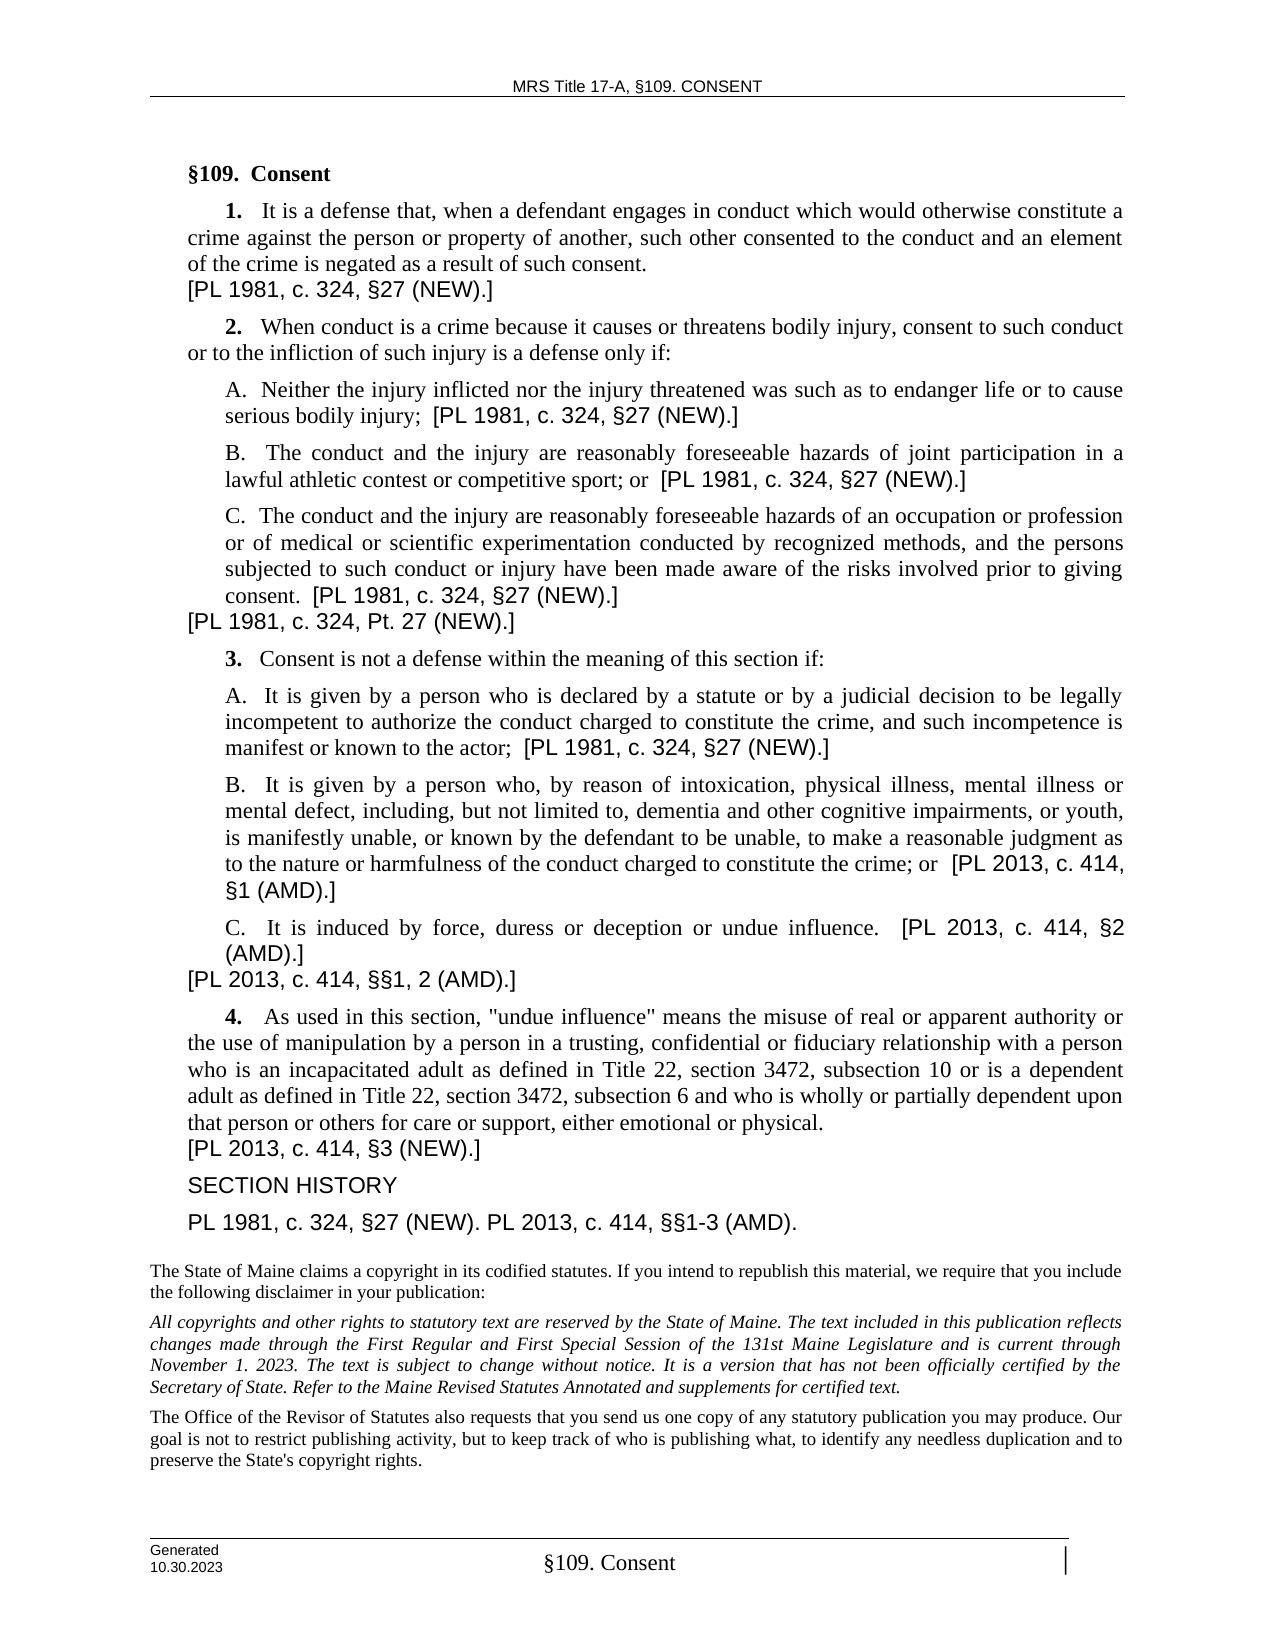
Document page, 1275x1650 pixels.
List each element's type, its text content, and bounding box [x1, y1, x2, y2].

text [PL 2013, c. 414, §§1, 2 (AMD).] [187, 966, 1125, 993]
text The Office of the Revisor of Statutes also requests that you send us one copy of any statutory publication you may produce. Our goal is not to restrict publishing activity, but to keep track of who is publishing what, to identify any needless duplication and to preserve the State's copyright rights. [150, 1406, 1125, 1471]
text 4. As used in this section, "undue influence" means the misuse of real or apparent authority or the use of manipulation by a person in a trusting, confidential or fiduciary relationship with a person who is an incapacitated adult as defined in Title 22, section 3472, subsection 10 or is a dependent adult as defined in Title 22, section 3472, subsection 6 and who is wholly or partially dependent upon that person or others for care or support, either emotional or physical. [187, 1003, 1125, 1135]
text [PL 1981, c. 324, §27 (NEW).] [187, 276, 1125, 303]
text A. Neither the injury inflicted nor the injury threatened was such as to endanger life or to cause serious bodily injury; [PL 1981, c. 324, §27 (NEW).] [225, 376, 1125, 429]
text C. It is induced by force, duress or deception or undue influence. [PL 2013, c. 414, §2 (AMD).] [225, 913, 1125, 966]
text 3. Consent is not a defense within the meaning of this section if: [187, 645, 1125, 671]
text B. The conduct and the injury are reasonably foreseeable hazards of joint participation in a lawful athletic contest or competitive sport; or [PL 1981, c. 324, §27 (NEW).] [225, 439, 1125, 492]
text [PL 2013, c. 414, §3 (NEW).] [187, 1135, 1125, 1161]
text The State of Maine claims a copyright in its codified statutes. If you intend to republish this material, we require that you include the following disclaimer in your publication: [150, 1260, 1125, 1303]
text C. The conduct and the injury are reasonably foreseeable hazards of an occupation or profession or of medical or scientific experimentation conducted by recognized methods, and the persons subjected to such conduct or injury have been made aware of the risks involved prior to giving consent. [PL 1981, c. 324, §27 (NEW).] [225, 503, 1125, 608]
text All copyrights and other rights to statutory text are reserved by the State of Maine. The text included in this publication reflects changes made through the First Regular and First Special Session of the 131st Maine Legislature and is current through November 1. 2023 . The text is subject to change without notice. It is a version that has not been officially certified by the Secretary of State. Refer to the Maine Revised Statutes Annotated and supplements for certified text. [150, 1311, 1125, 1397]
text PL 1981, c. 324, §27 (NEW). PL 2013, c. 414, §§1-3 (AMD). [187, 1208, 1125, 1235]
text A. It is given by a person who is declared by a statute or by a judicial decision to be legally incompetent to authorize the conduct charged to constitute the crime, and such incompetence is manifest or known to the actor; [PL 1981, c. 324, §27 (NEW).] [225, 682, 1125, 761]
text 2. When conduct is a crime because it causes or threatens bodily injury, consent to such conduct or to the infliction of such injury is a defense only if: [187, 313, 1125, 366]
text §109. Consent [187, 160, 1125, 187]
text SECTION HISTORY [187, 1172, 1125, 1198]
text [PL 1981, c. 324, Pt. 27 (NEW).] [187, 608, 1125, 634]
text B. It is given by a person who, by reason of intoxication, physical illness, mental illness or mental defect, including, but not limited to, dementia and other cognitive impairments, or youth, is manifestly unable, or known by the defendant to be unable, to make a reasonable judgment as to the nature or harmfulness of the conduct charged to constitute the crime; or [PL 2013, c. 414, §1 (AMD).] [225, 771, 1125, 903]
text 1. It is a defense that, when a defendant engages in conduct which would otherwise constitute a crime against the person or property of another, such other consented to the conduct and an element of the crime is negated as a result of such consent. [187, 197, 1125, 276]
